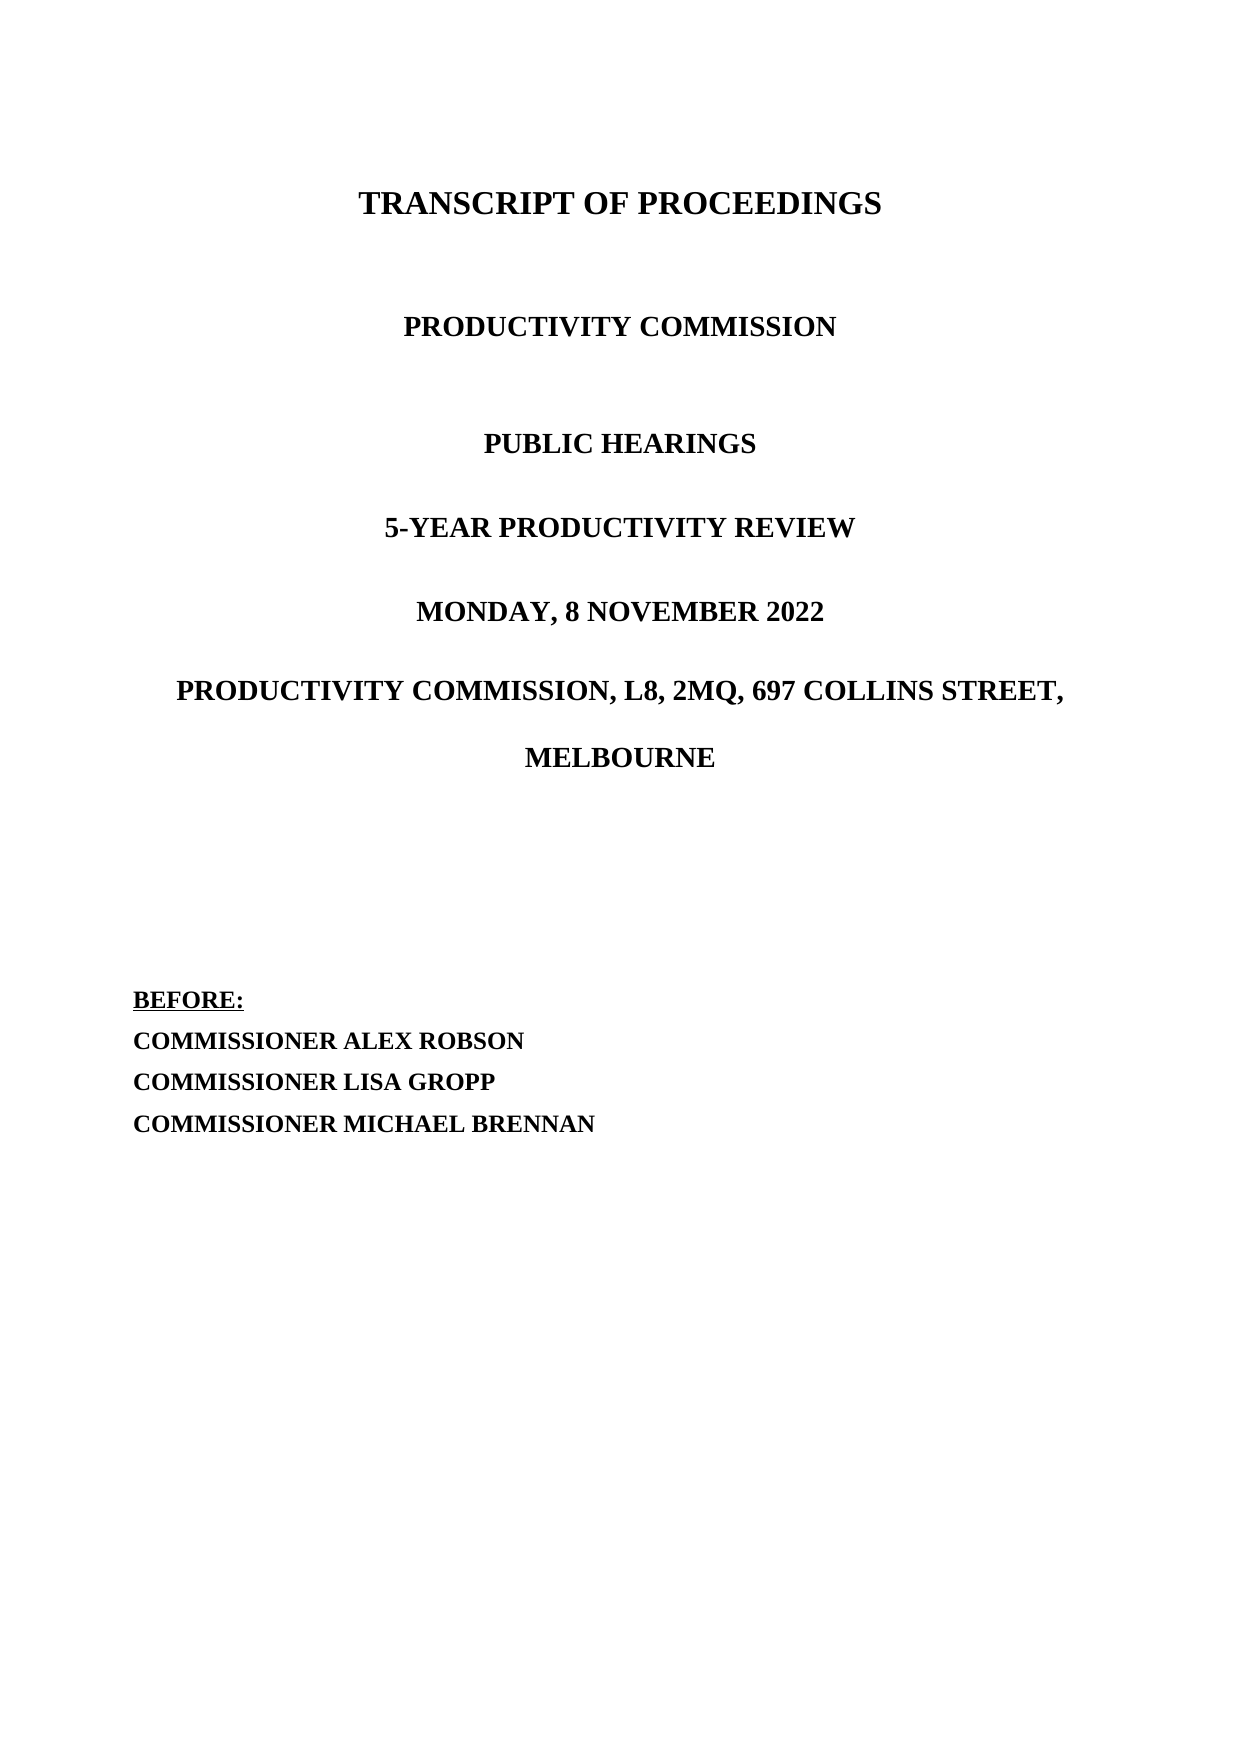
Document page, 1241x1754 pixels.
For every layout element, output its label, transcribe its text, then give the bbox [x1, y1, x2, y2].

text COMMISSIONER MICHAEL BRENNAN [133, 1109, 1107, 1137]
text 5-YEAR PRODUCTIVITY REVIEW [133, 510, 1107, 544]
text PUBLIC HEARINGS [133, 427, 1107, 460]
text COMMISSIONER ALEX ROBSON [133, 1026, 1107, 1055]
text PRODUCTIVITY COMMISSION [133, 309, 1107, 343]
text COMMISSIONER LISA GROPP [133, 1067, 1107, 1096]
text BEFORE: [133, 985, 1107, 1014]
text PRODUCTIVITY COMMISSION, L8, 2MQ, 697 COLLINS STREET, MELBOURNE [133, 673, 1107, 774]
text TRANSCRIPT OF PROCEEDINGS [133, 183, 1107, 221]
text MONDAY, 8 NOVEMBER 2022 [133, 594, 1107, 627]
